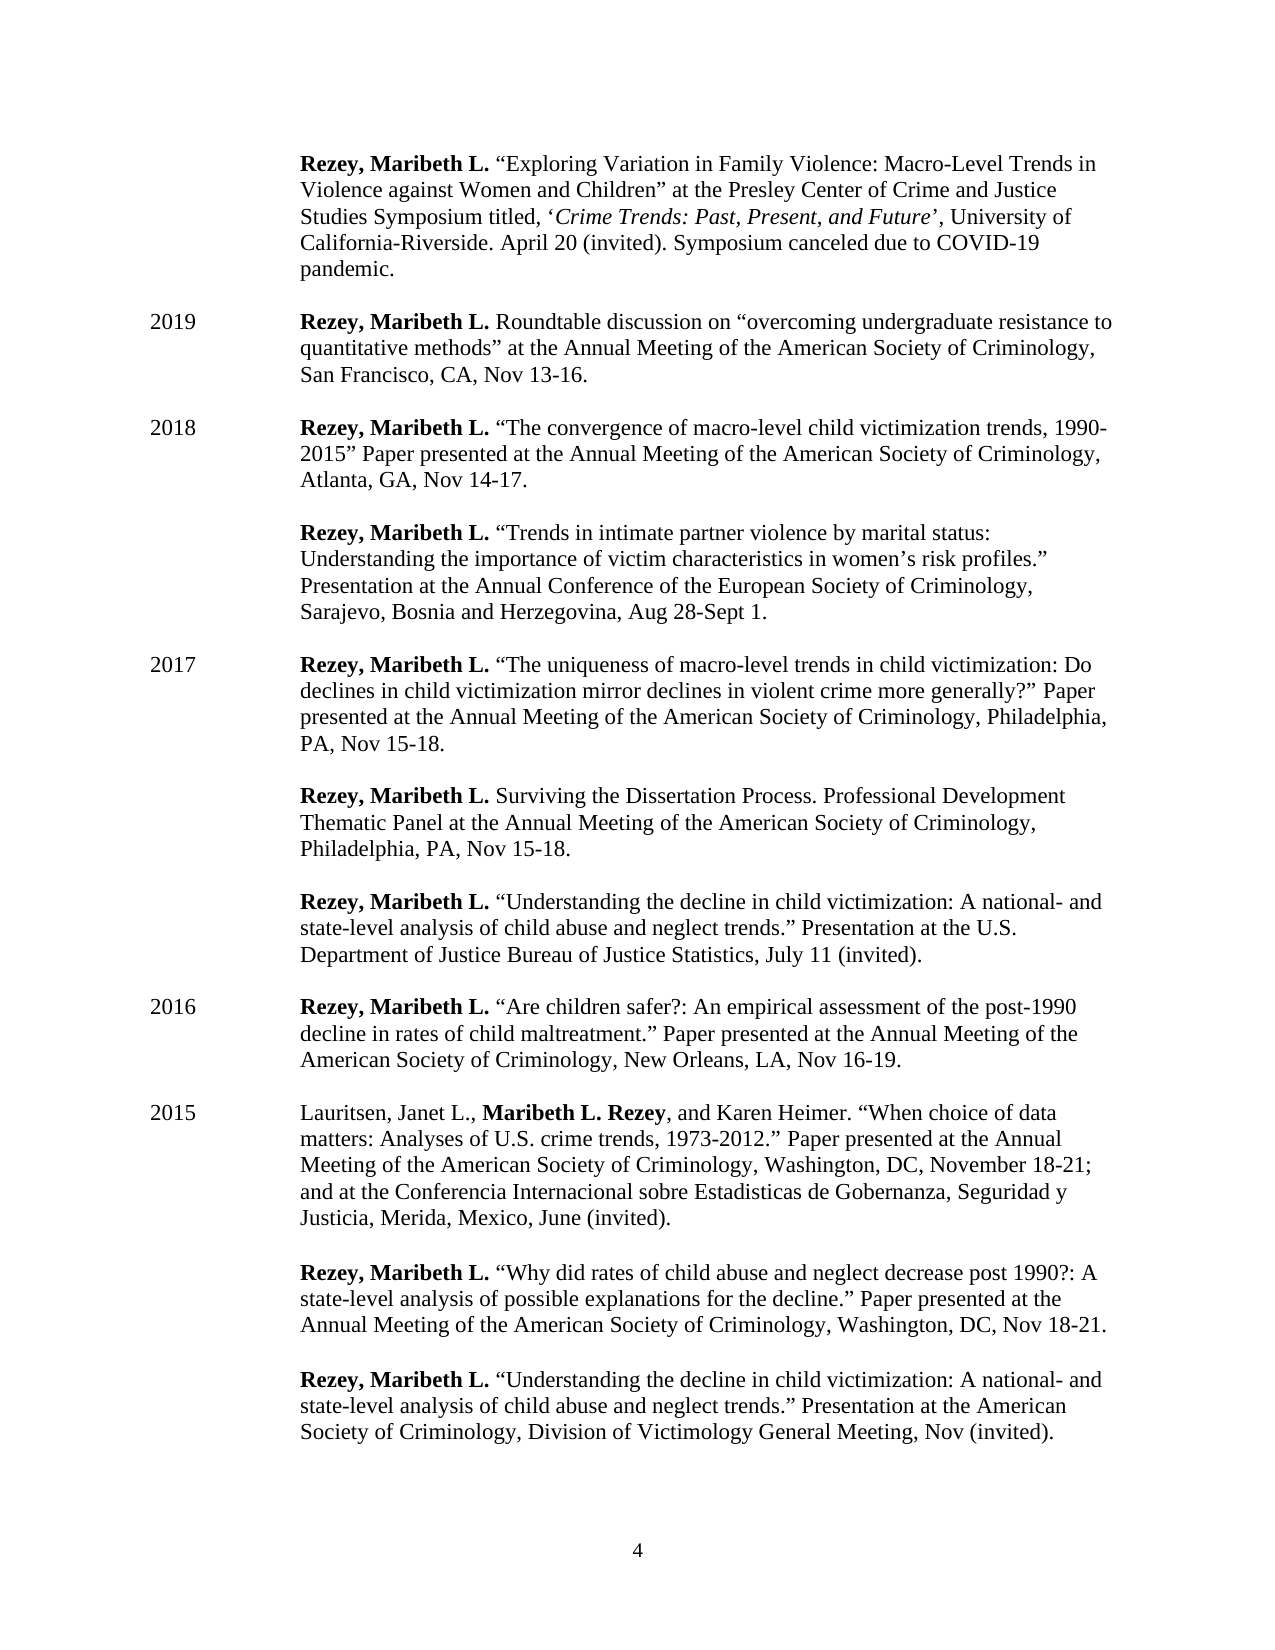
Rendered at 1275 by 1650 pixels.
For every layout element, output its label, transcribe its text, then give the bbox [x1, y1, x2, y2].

text 2017 Rezey, Maribeth L. “The uniqueness of macro-level trends in child victimization: Do declines in child victimization mirror declines in violent crime more generally?” Paper presented at the Annual Meeting of the American Society of Criminology, Philadelphia, PA, Nov 15-18. [150, 651, 1125, 756]
text Rezey, Maribeth L. “Understanding the decline in child victimization: A national- and state-level analysis of child abuse and neglect trends.” Presentation at the American Society of Criminology, Division of Victimology General Meeting, Nov (invited). [300, 1366, 1125, 1445]
text 2019 Rezey, Maribeth L. Roundtable discussion on “overcoming undergraduate resistance to quantitative methods” at the Annual Meeting of the American Society of Criminology, San Francisco, CA, Nov 13-16. [150, 308, 1125, 387]
text Rezey, Maribeth L. “Why did rates of child abuse and neglect decrease post 1990?: A state-level analysis of possible explanations for the decline.” Paper presented at the Annual Meeting of the American Society of Criminology, Washington, DC, Nov 18-21. [300, 1258, 1125, 1338]
text 2016 Rezey, Maribeth L. “Are children safer?: An empirical assessment of the post-1990 decline in rates of child maltreatment.” Paper presented at the Annual Meeting of the American Society of Criminology, New Orleans, LA, Nov 16-19. [150, 993, 1125, 1072]
text matters: Analyses of U.S. crime trends, 1973-2012.” Paper presented at the Annual Meeting of the American Society of Criminology, Washington, DC, November 18-21; and at the Conferencia Internacional sobre Estadisticas de Gobernanza, Seguridad y Justicia, Merida, Mexico, June (invited). [300, 1125, 1125, 1231]
text Rezey, Maribeth L. “Trends in intimate partner violence by marital status: Understanding the importance of victim characteristics in women’s risk profiles.” Presentation at the Annual Conference of the European Society of Criminology, Sarajevo, Bosnia and Herzegovina, Aug 28-Sept 1. [300, 519, 1125, 624]
text Rezey, Maribeth L. “Exploring Variation in Family Violence: Macro-Level Trends in Violence against Women and Children” at the Presley Center of Crime and Justice Studies Symposium titled, ‘Crime Trends: Past, Present, and Future’, University of California-Riverside. April 20 (invited). Symposium canceled due to COVID-19 pandemic. [300, 150, 1125, 282]
text Rezey, Maribeth L. Surviving the Dissertation Process. Professional Development Thematic Panel at the Annual Meeting of the American Society of Criminology, Philadelphia, PA, Nov 15-18. [150, 782, 1125, 862]
text 2018 Rezey, Maribeth L. “The convergence of macro-level child victimization trends, 1990-2015” Paper presented at the Annual Meeting of the American Society of Criminology, Atlanta, GA, Nov 14-17. [150, 413, 1125, 493]
text 2015 Lauritsen, Janet L., Maribeth L. Rezey, and Karen Heimer. “When choice of data [150, 1099, 1125, 1125]
text Rezey, Maribeth L. “Understanding the decline in child victimization: A national- and state-level analysis of child abuse and neglect trends.” Presentation at the U.S. Department of Justice Bureau of Justice Statistics, July 11 (invited). [300, 888, 1125, 967]
